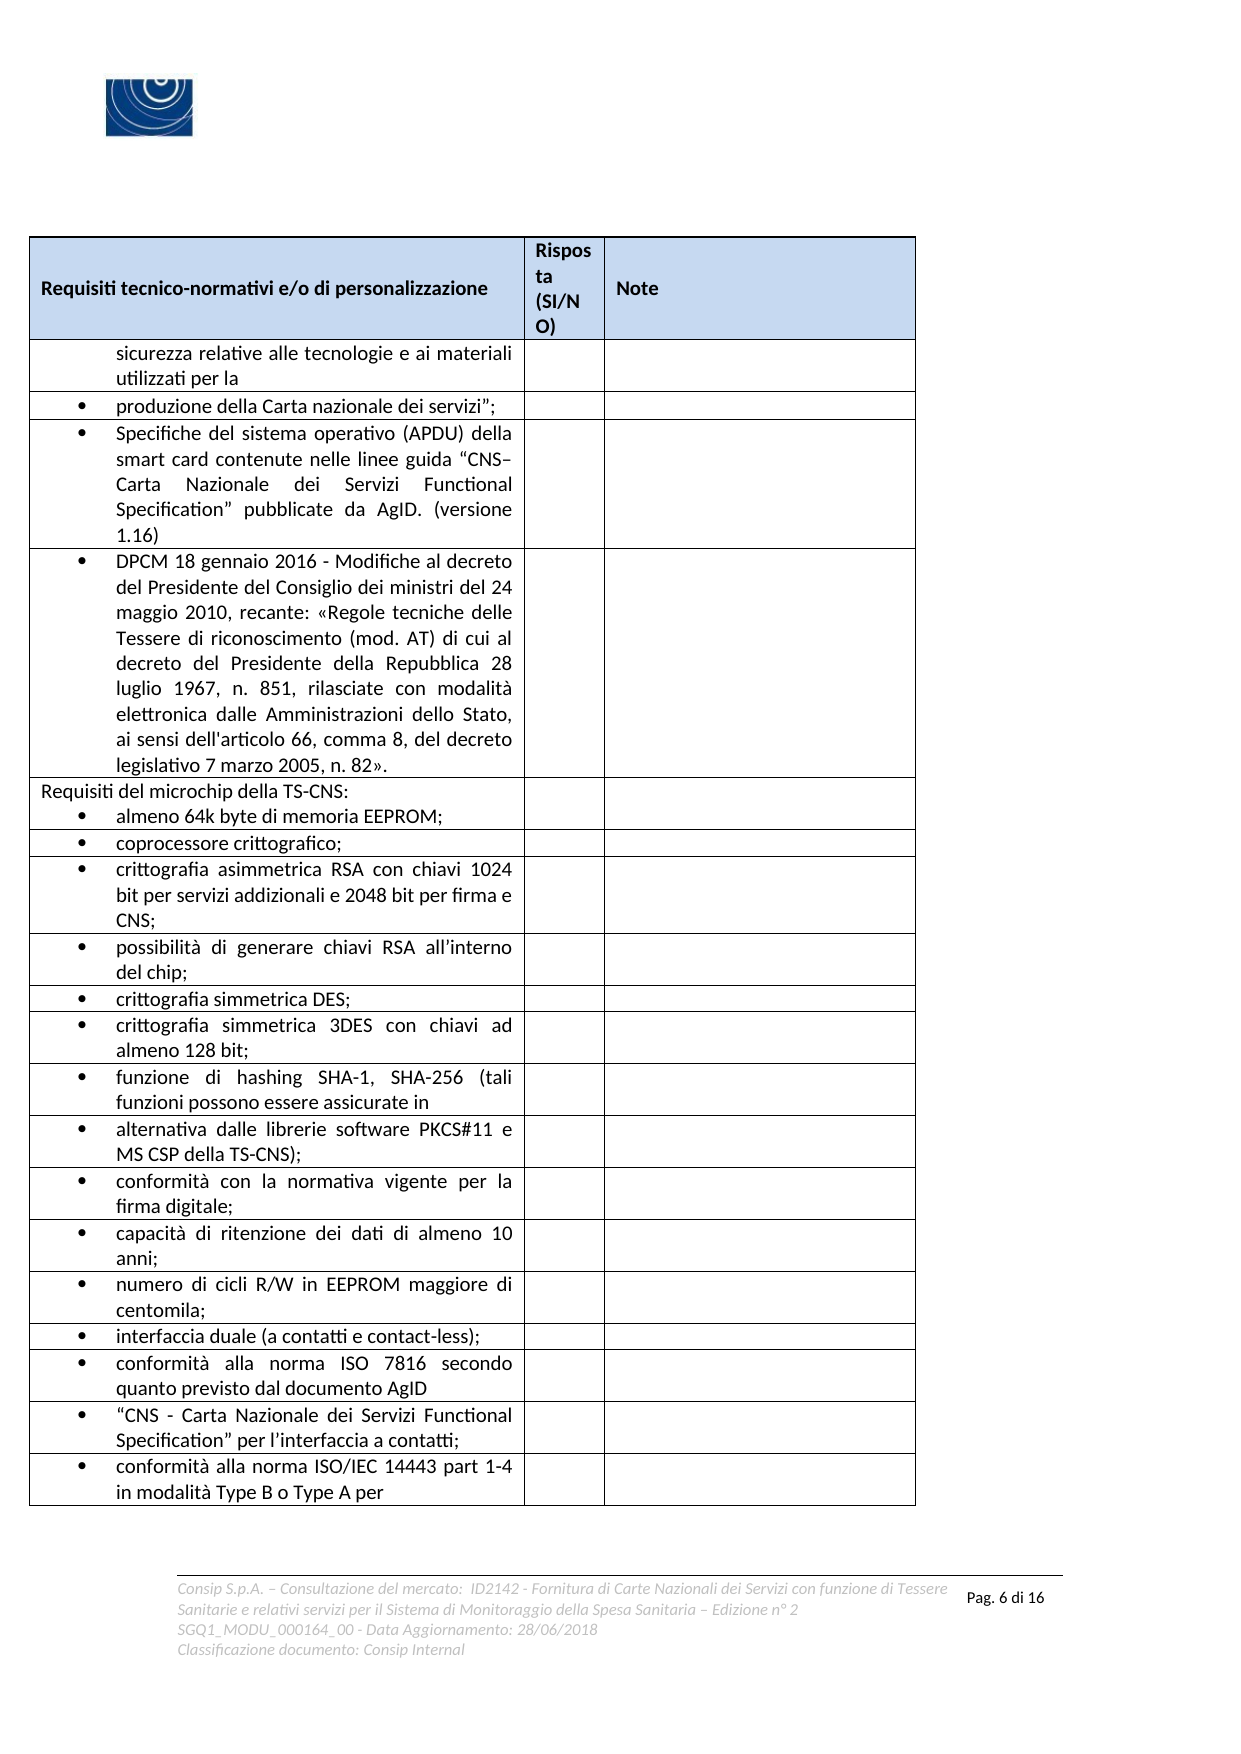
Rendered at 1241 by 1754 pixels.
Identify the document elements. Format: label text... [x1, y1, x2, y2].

table_cell [525, 1064, 604, 1115]
table_cell [525, 392, 604, 419]
table_cell [605, 1168, 915, 1219]
table_cell Requisiti del microchip della TS-CNS: almeno 64k byte di memoria EEPROM; [30, 778, 524, 829]
table_header Requisiti tecnico-normativi e/o di personalizzazione [30, 238, 524, 339]
table_cell [605, 934, 915, 985]
table_cell [605, 1220, 915, 1271]
table_cell [605, 1324, 915, 1349]
table_cell produzione della Carta nazionale dei servizi”; [30, 392, 524, 419]
table_cell [525, 1350, 604, 1401]
table_cell [605, 549, 915, 777]
table_cell [525, 986, 604, 1011]
table_cell [525, 778, 604, 829]
table_cell numero di cicli R/W in EEPROM maggiore di centomila; [30, 1272, 524, 1322]
table_cell crittografia asimmetrica RSA con chiavi 1024 bit per servizi addizionali e 2048 bit per firma e CNS; [30, 857, 524, 933]
table_cell “CNS - Carta Nazionale dei Servizi Functional Specification” per l’interfaccia a contatti; [30, 1402, 524, 1453]
table_cell [605, 420, 915, 547]
table_cell [525, 420, 604, 547]
table_cell [525, 1402, 604, 1453]
table_cell [605, 1012, 915, 1063]
table_cell [525, 1272, 604, 1322]
table_cell conformità con la normativa vigente per la firma digitale; [30, 1168, 524, 1219]
table_cell [525, 1168, 604, 1219]
table_cell [605, 1402, 915, 1453]
table_cell [525, 340, 604, 391]
table_cell [525, 1220, 604, 1271]
table_cell [605, 1064, 915, 1115]
table_cell funzione di hashing SHA-1, SHA-256 (tali funzioni possono essere assicurate in [30, 1064, 524, 1115]
table_cell alternativa dalle librerie software PKCS#11 e MS CSP della TS-CNS); [30, 1116, 524, 1167]
table_cell [525, 1324, 604, 1349]
table_cell [605, 392, 915, 419]
table_cell [525, 1116, 604, 1167]
table_cell crittografia simmetrica DES; [30, 986, 524, 1011]
table_cell [525, 1454, 604, 1504]
table_header Risposta (SI/NO) [525, 238, 604, 339]
table_cell [525, 549, 604, 777]
table_cell DPCM 18 gennaio 2016 - Modifiche al decreto del Presidente del Consiglio dei ministri del 24 maggio 2010, recante: «Regole tecniche delle Tessere di riconoscimento (mod. AT) di cui al decreto del Presidente della Repubblica 28 luglio 1967, n. 851, rilasciate con modalità elettronica dalle Amministrazioni dello Stato, ai sensi dell'articolo 66, comma 8, del decreto legislativo 7 marzo 2005, n. 82». [30, 549, 524, 777]
table_cell [605, 340, 915, 391]
table_cell [525, 1012, 604, 1063]
table_cell [525, 934, 604, 985]
table_cell [605, 1116, 915, 1167]
table_cell [605, 1272, 915, 1322]
table_cell conformità alla norma ISO/IEC 14443 part 1-4 in modalità Type B o Type A per [30, 1454, 524, 1504]
table_cell crittografia simmetrica 3DES con chiavi ad almeno 128 bit; [30, 1012, 524, 1063]
table_cell [605, 1454, 915, 1504]
table_cell [605, 830, 915, 856]
table_header Note [605, 238, 915, 339]
table_cell Specifiche del sistema operativo (APDU) della smart card contenute nelle linee guida “CNS– Carta Nazionale dei Servizi Functional Specification” pubblicate da AgID. (versione 1.16) [30, 420, 524, 547]
table_cell [605, 986, 915, 1011]
picture [103, 73, 199, 141]
table_cell [525, 857, 604, 933]
table_cell [525, 830, 604, 856]
table_cell possibilità di generare chiavi RSA all’interno del chip; [30, 934, 524, 985]
table_cell coprocessore crittografico; [30, 830, 524, 856]
table_cell [605, 857, 915, 933]
table_cell conformità alla norma ISO 7816 secondo quanto previsto dal documento AgID [30, 1350, 524, 1401]
table_cell interfaccia duale (a contatti e contact-less); [30, 1324, 524, 1349]
table_cell [605, 1350, 915, 1401]
table_cell capacità di ritenzione dei dati di almeno 10 anni; [30, 1220, 524, 1271]
table_cell [605, 778, 915, 829]
